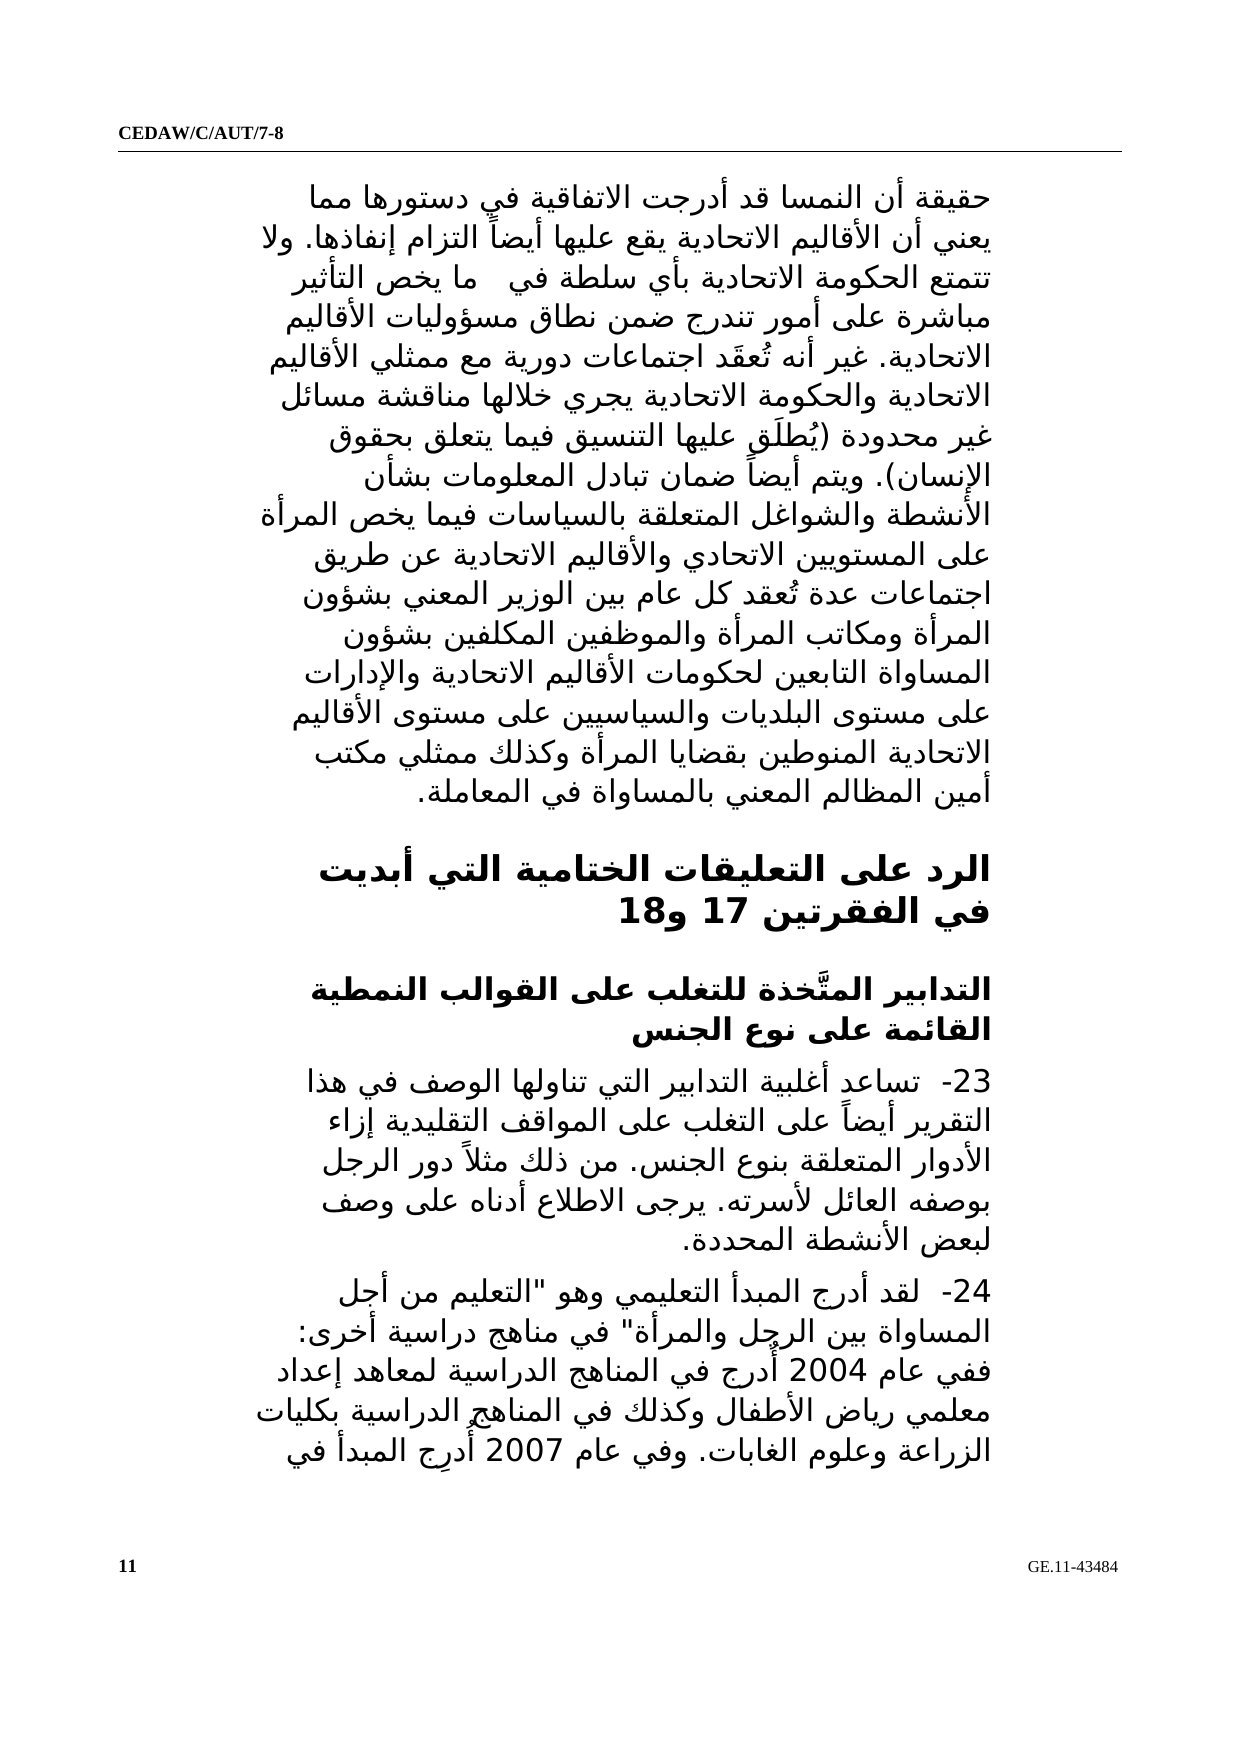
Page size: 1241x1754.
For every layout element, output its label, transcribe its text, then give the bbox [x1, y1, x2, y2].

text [248, 177, 992, 811]
text التدابير المتَّخذة للتغلب على القوالب النمطية القائمة على نوع الجنس [248, 969, 1122, 1048]
text الرد على التعليقات الختامية التي أبديت في الفقرتين 17 و18 [248, 848, 1122, 931]
text 23- تساعد أغلبية التدابير التي تناولها الوصف في هذا التقرير أيضاً على التغلب على المواقف التقليدية إزاء الأدوار المتعلقة بنوع الجنس. من ذلك مثلاً دور الرجل بوصفه العائل لأسرته. يرجى الاطلاع أدناه على وصف لبعض الأنشطة المحددة. [248, 1061, 992, 1258]
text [248, 1271, 992, 1469]
